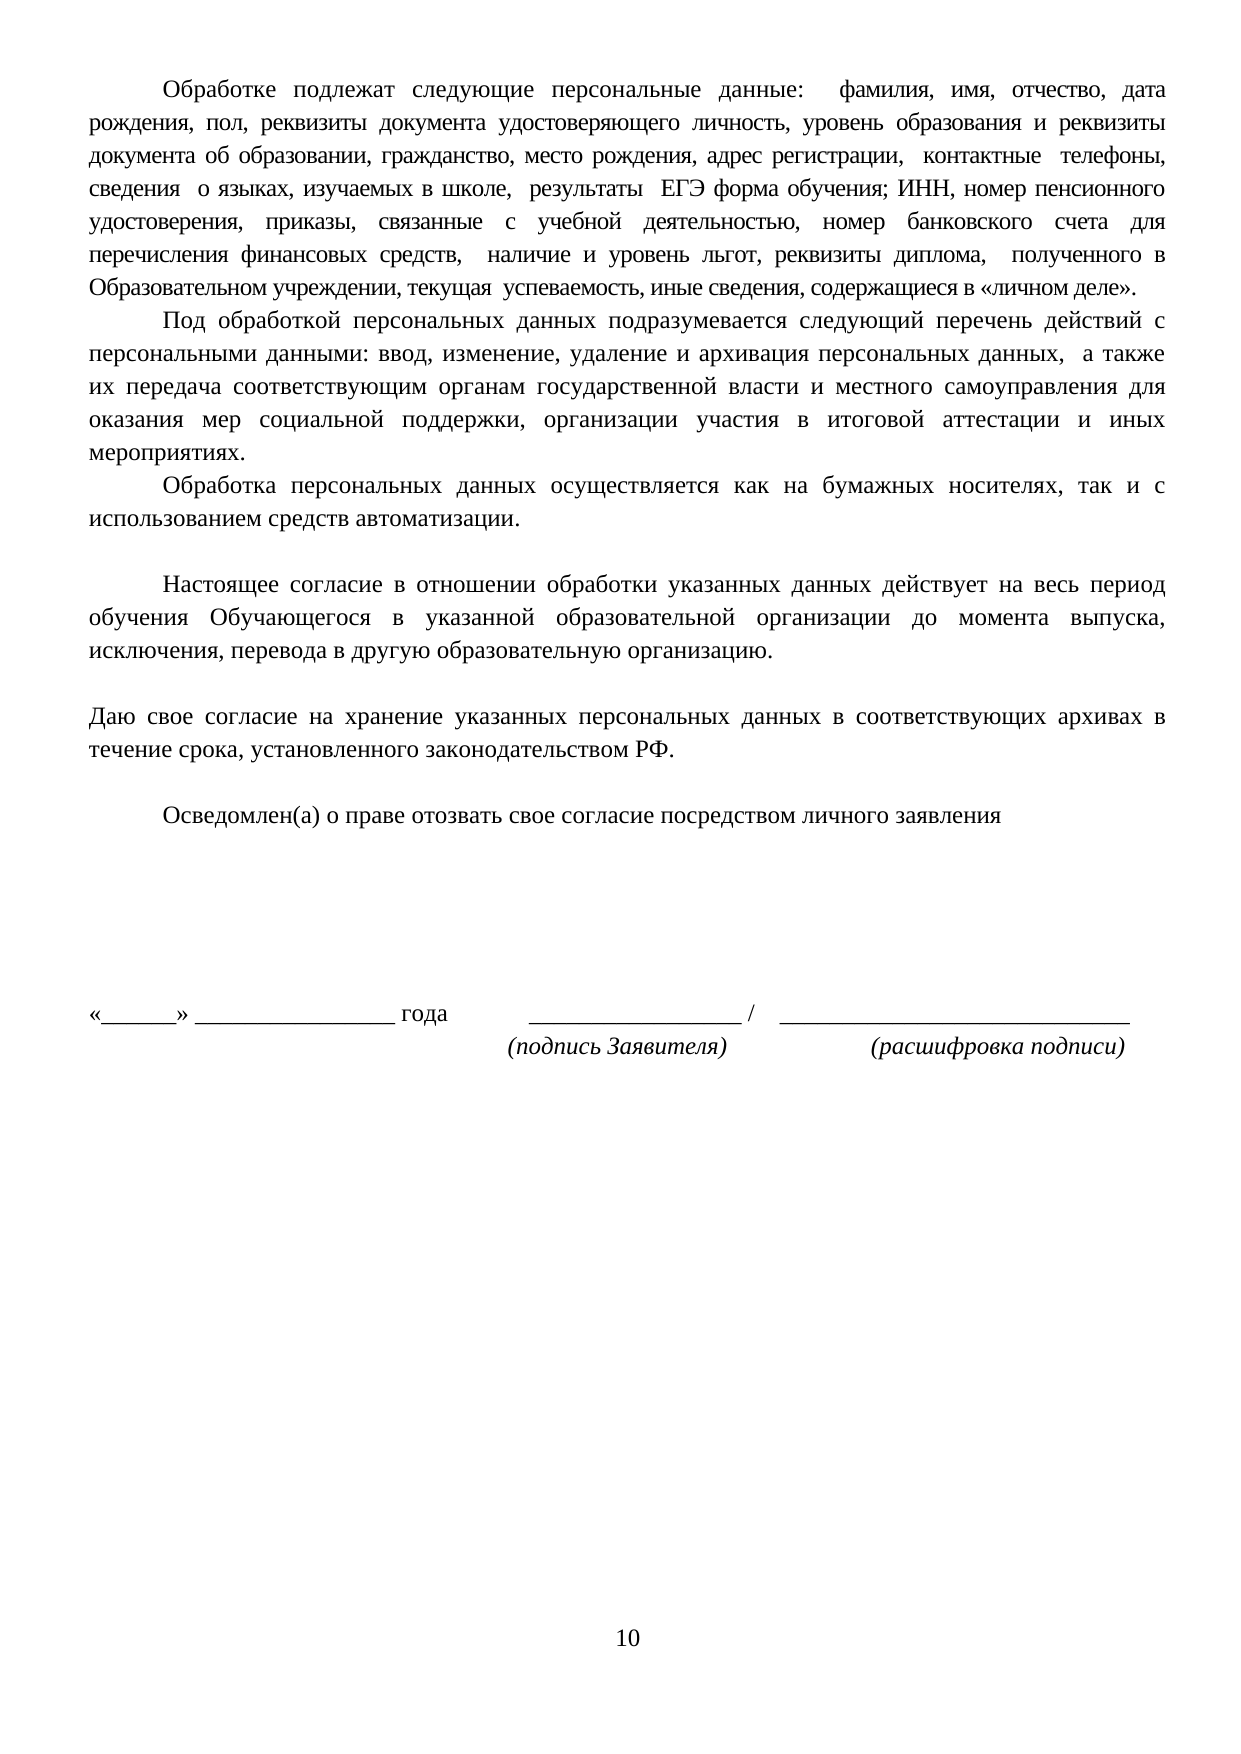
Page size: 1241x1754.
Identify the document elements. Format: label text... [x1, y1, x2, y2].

text Обработке подлежат следующие персональные данные: фамилия, имя, отчество, дата рождения, пол, реквизиты документа удостоверяющего личность, уровень образования и реквизиты документа об образовании, гражданство, место рождения, адрес регистрации, контактные телефоны, сведения о языках, изучаемых в школе, результаты ЕГЭ форма обучения; ИНН, номер пенсионного удостоверения, приказы, связанные с учебной деятельностью, номер банковского счета для перечисления финансовых средств, наличие и уровень льгот, реквизиты диплома, полученного в Образовательном учреждении, текущая успеваемость, иные сведения, содержащиеся в «личном деле». [89, 74, 1167, 301]
text Под обработкой персональных данных подразумевается следующий перечень действий с персональными данными: ввод, изменение, удаление и архивация персональных данных, а также их передача соответствующим органам государственной власти и местного самоуправления для оказания мер социальной поддержки, организации участия в итоговой аттестации и иных мероприятиях. [89, 305, 1167, 466]
text (подпись Заявителя) (расшифровка подписи) [89, 1031, 1167, 1060]
text Обработка персональных данных осуществляется как на бумажных носителях, так и с использованием средств автоматизации. [89, 470, 1167, 532]
text Осведомлен(а) о праве отозвать свое согласие посредством личного заявления [89, 800, 1167, 829]
text «______» ________________ года _________________ / ____________________________ [89, 998, 1167, 1027]
text Даю свое согласие на хранение указанных персональных данных в соответствующих архивах в течение срока, установленного законодательством РФ. [89, 701, 1167, 763]
text Настоящее согласие в отношении обработки указанных данных действует на весь период обучения Обучающегося в указанной образовательной организации до момента выпуска, исключения, перевода в другую образовательную организацию. [89, 569, 1167, 664]
